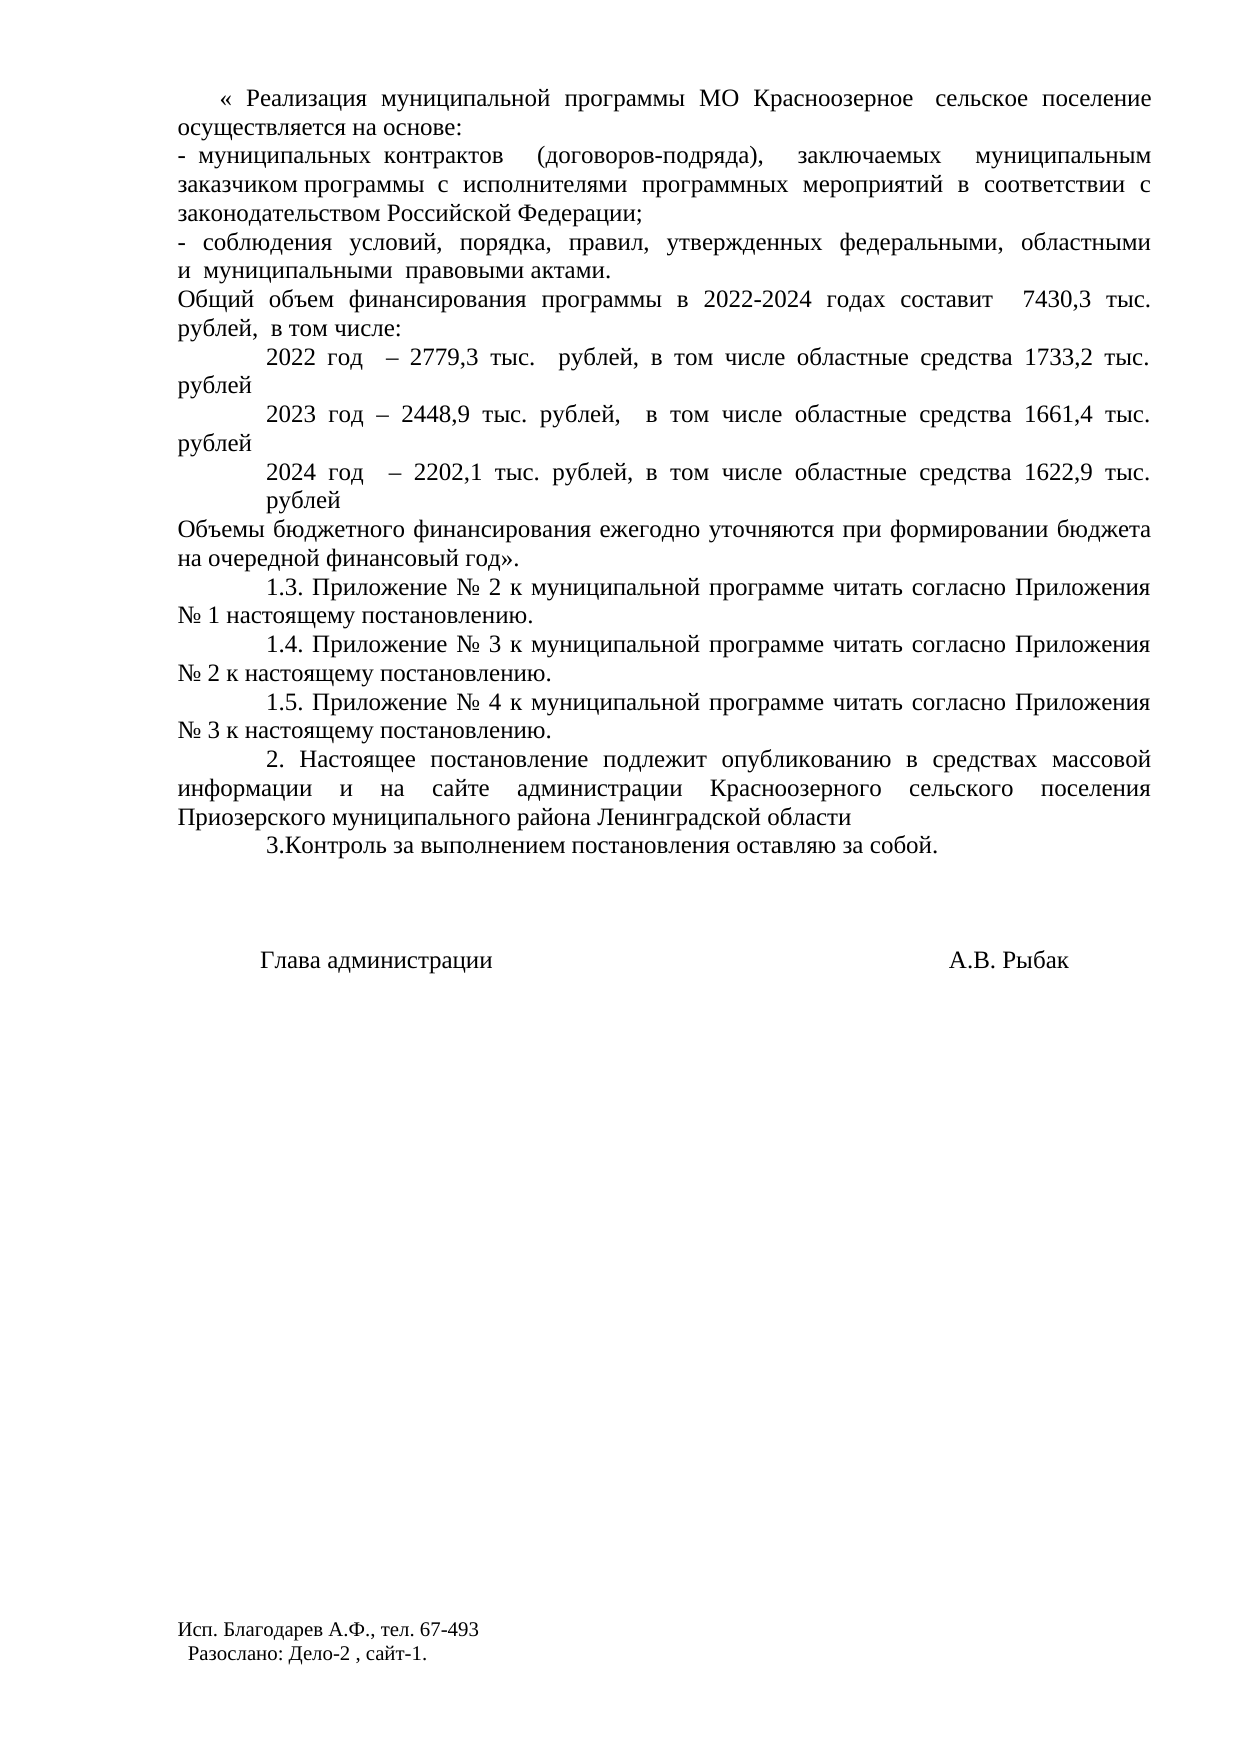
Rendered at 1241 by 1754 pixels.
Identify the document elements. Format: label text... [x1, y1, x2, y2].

text 1.3. Приложение № 2 к муниципальной программе читать согласно Приложения № 1 настоящему постановлению. [177, 572, 1152, 629]
text 2022 год – 2779,3 тыс. рублей, в том числе областные средства 1733,2 тыс. рублей [177, 342, 1152, 399]
text 3.Контроль за выполнением постановления оставляю за собой. [177, 831, 1152, 859]
text - соблюдения условий, порядка, правил, утвержденных федеральными, областными и муниципальными правовыми актами. [177, 227, 1152, 284]
text Разослано: Дело-2 , сайт-1. [177, 1641, 1152, 1664]
text 1.4. Приложение № 3 к муниципальной программе читать согласно Приложения № 2 к настоящему постановлению. [177, 629, 1152, 687]
text Объемы бюджетного финансирования ежегодно уточняются при формировании бюджета на очередной финансовый год». [177, 514, 1152, 572]
text 1.5. Приложение № 4 к муниципальной программе читать согласно Приложения № 3 к настоящему постановлению. [177, 687, 1152, 744]
text 2023 год – 2448,9 тыс. рублей, в том числе областные средства 1661,4 тыс. рублей [177, 399, 1152, 457]
text Общий объем финансирования программы в 2022-2024 годах составит 7430,3 тыс. рублей, в том числе: [177, 284, 1152, 342]
text « Реализация муниципальной программы МО Красноозерное сельское поселение осуществляется на основе: [177, 83, 1152, 141]
text Глава администрации А.В. Рыбак [177, 946, 1152, 974]
text 2024 год – 2202,1 тыс. рублей, в том числе областные средства 1622,9 тыс. рублей [266, 457, 1152, 514]
text - муниципальных контрактов (договоров-подряда), заключаемых муниципальным заказчиком программы с исполнителями программных мероприятий в соответствии с законодательством Российской Федерации; [177, 141, 1152, 227]
text 2. Настоящее постановление подлежит опубликованию в средствах массовой информации и на сайте администрации Красноозерного сельского поселения Приозерского муниципального района Ленинградской области [177, 744, 1152, 831]
text Исп. Благодарев А.Ф., тел. 67-493 [177, 1616, 1152, 1641]
